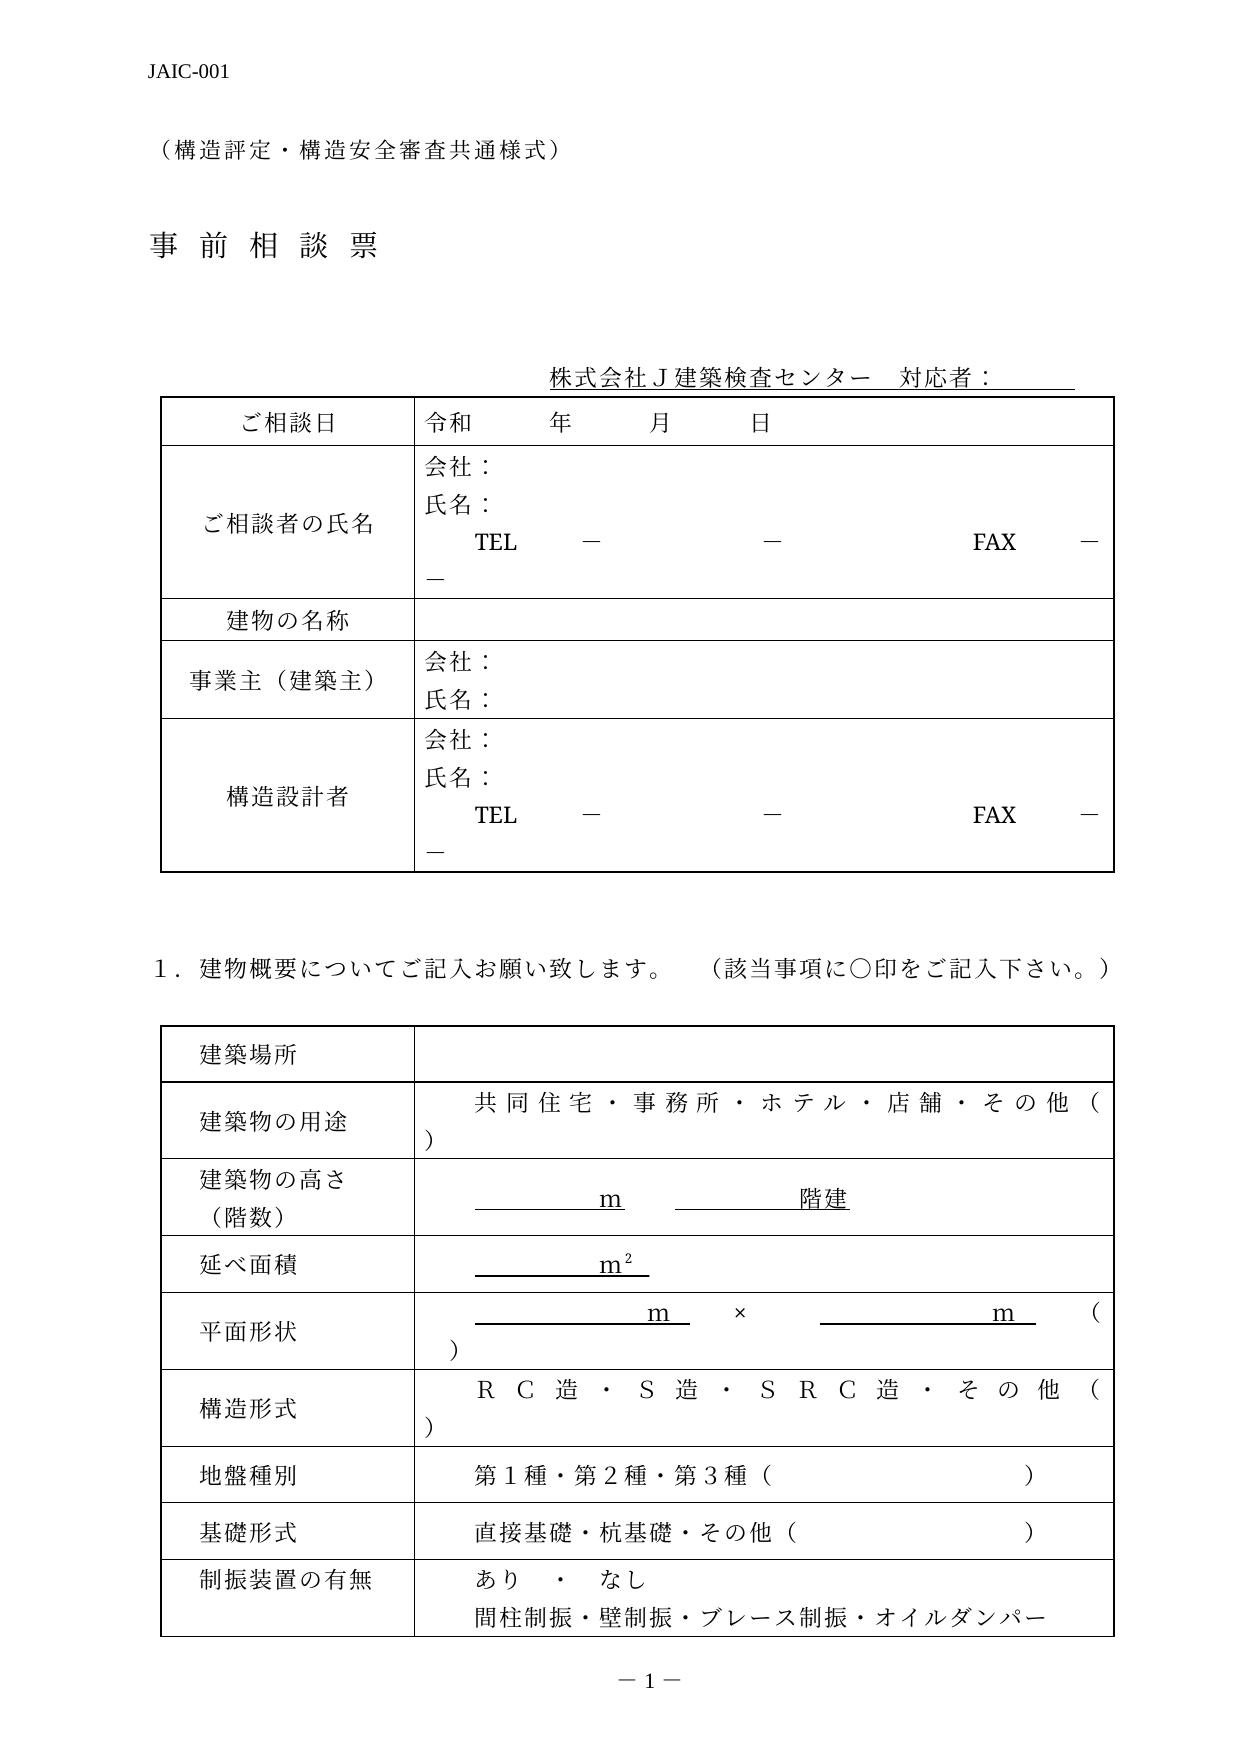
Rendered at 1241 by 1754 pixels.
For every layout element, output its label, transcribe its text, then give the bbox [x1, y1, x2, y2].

text 株式会社Ｊ建築検査センター 対応者： [149, 358, 1149, 396]
table_cell 会社： 氏名： [415, 641, 1113, 718]
table_cell [415, 599, 1113, 639]
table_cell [415, 1560, 1113, 1636]
table_cell 建築物の用途 [162, 1083, 414, 1158]
table_cell ｍ2 [415, 1236, 1113, 1292]
table_cell 制振装置の有無 [162, 1560, 414, 1636]
table_header [415, 1027, 1113, 1081]
text 事前相談票 [149, 206, 1149, 282]
table_cell 第１種・第２種・第３種（ ） [415, 1447, 1113, 1502]
table_cell ＲＣ造・Ｓ造・ＳＲＣ造・その他（ ） [415, 1370, 1113, 1446]
table_cell 直接基礎・杭基礎・その他（ ） [415, 1503, 1113, 1559]
table_cell 会社： 氏名： TEL － － FAX － － [415, 719, 1113, 871]
table_cell ご相談者の氏名 [162, 446, 414, 598]
table_cell 建築物の高さ （階数） [162, 1159, 414, 1235]
table_cell 共同住宅・事務所・ホテル・店舗・その他（ ） [415, 1083, 1113, 1158]
table_cell 延べ面積 [162, 1236, 414, 1292]
table_header ご相談日 [162, 398, 414, 445]
table_cell 会社： 氏名： TEL － － FAX － － [415, 446, 1113, 598]
table_header 令和 年 月 日 [415, 398, 1113, 445]
table_cell 構造設計者 [162, 719, 414, 871]
table_cell 平面形状 [162, 1293, 414, 1369]
table_cell ｍ × ｍ （ ） [415, 1293, 1113, 1369]
text （構造評定・構造安全審査共通様式） [149, 130, 1149, 206]
table_cell 地盤種別 [162, 1447, 414, 1502]
table_cell 事業主（建築主） [162, 641, 414, 718]
table_cell 建物の名称 [162, 599, 414, 639]
table_cell ｍ 階建 [415, 1159, 1113, 1235]
table_header 建築場所 [162, 1027, 414, 1081]
text １．建物概要についてご記入お願い致します。 （該当事項に○印をご記入下さい。） [149, 949, 1149, 987]
table_cell 構造形式 [162, 1370, 414, 1446]
table_cell 基礎形式 [162, 1503, 414, 1559]
